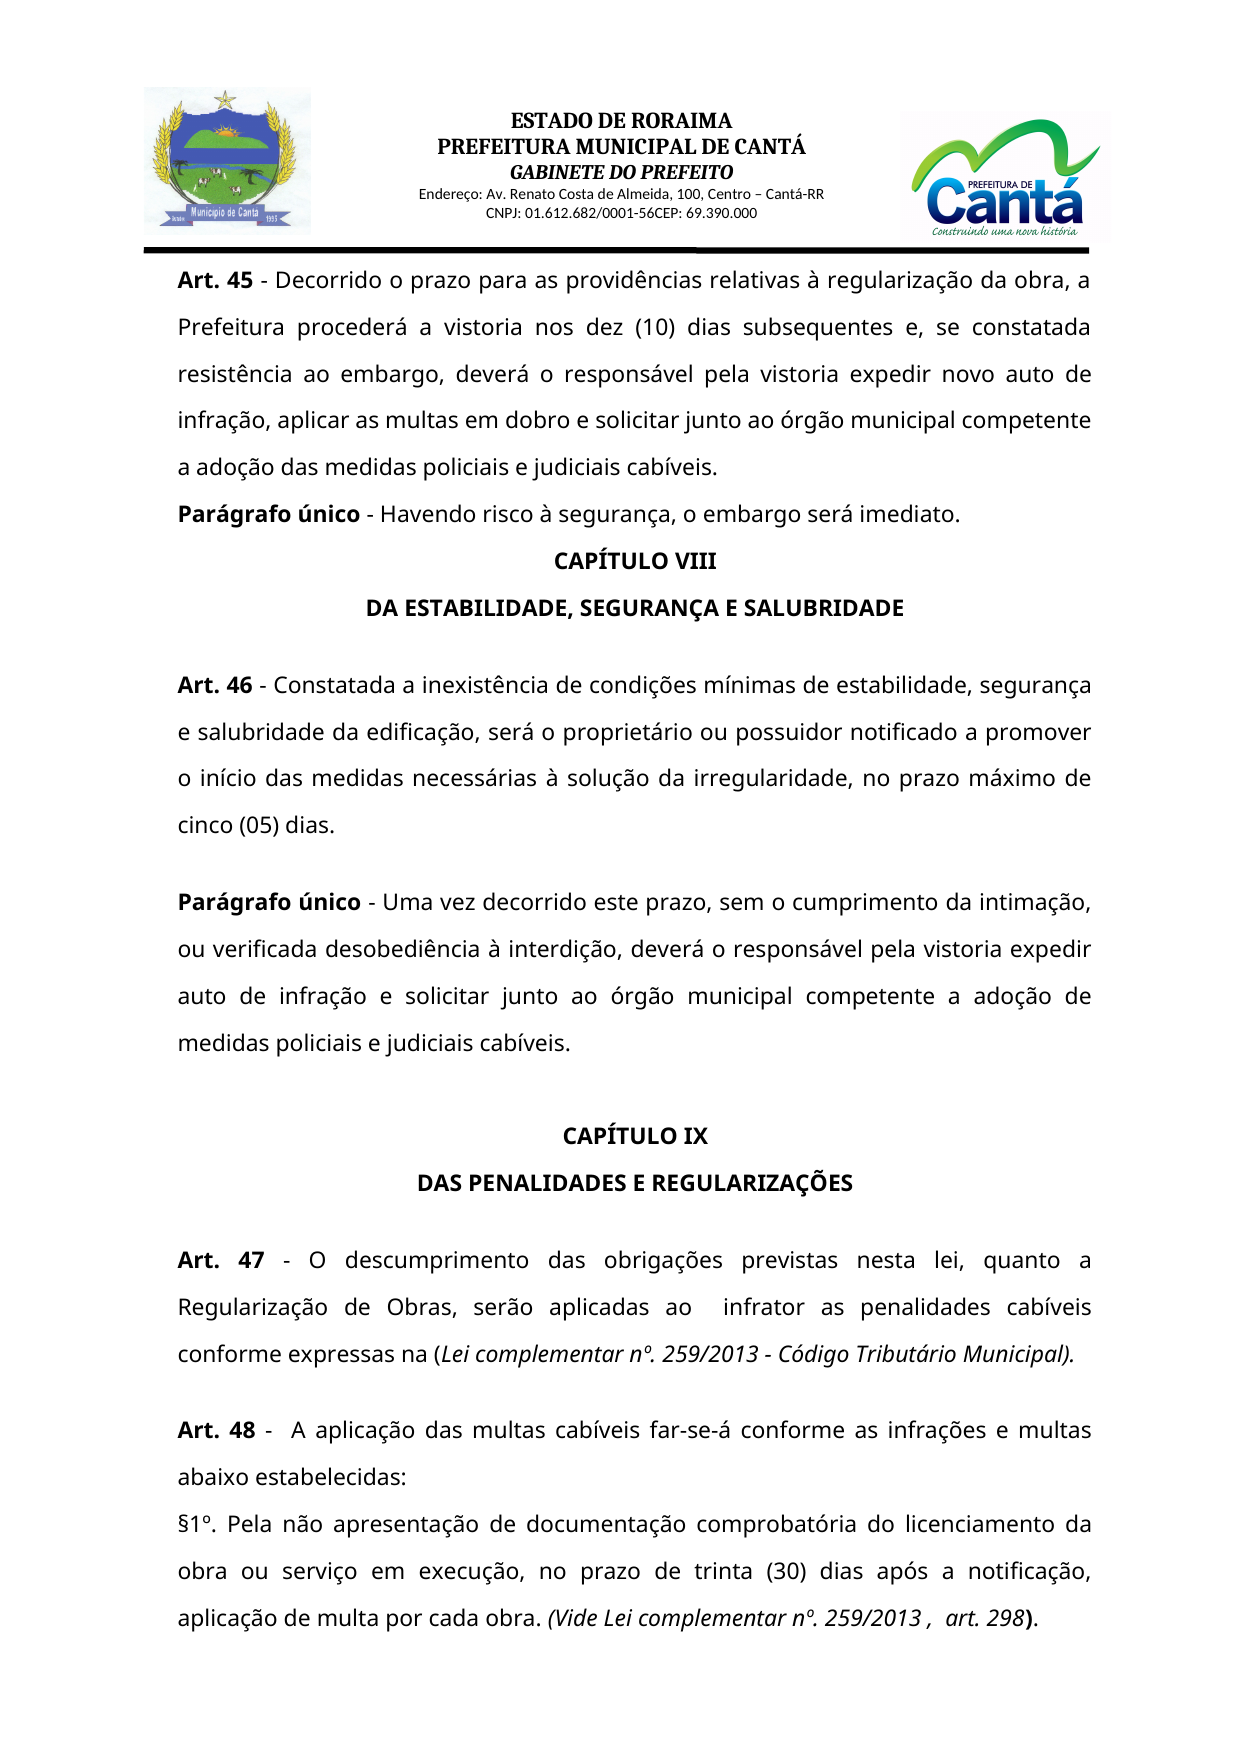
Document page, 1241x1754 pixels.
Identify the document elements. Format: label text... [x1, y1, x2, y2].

text Parágrafo único - Uma vez decorrido este prazo, sem o cumprimento da intimação, ou verificada desobediência à interdição, deverá o responsável pela vistoria expedir auto de infração e solicitar junto ao órgão municipal competente a adoção de medidas policiais e judiciais cabíveis. [177, 856, 1093, 1058]
text DAS PENALIDADES E REGULARIZAÇÕES [177, 1167, 1093, 1198]
text Art. 47 - O descumprimento das obrigações previstas nesta lei, quanto a Regularização de Obras, serão aplicadas ao infrator as penalidades cabíveis conforme expressas na (Lei complementar nº. 259/2013 - Código Tributário Municipal). [177, 1214, 1093, 1369]
text DA ESTABILIDADE, SEGURANÇA E SALUBRIDADE [177, 592, 1093, 623]
text §1º. Pela não apresentação de documentação comprobatória do licenciamento da obra ou serviço em execução, no prazo de trinta (30) dias após a notificação, aplicação de multa por cada obra. (Vide Lei complementar nº. 259/2013 , art. 298). [177, 1508, 1093, 1633]
text Parágrafo único - Havendo risco à segurança, o embargo será imediato. [177, 498, 1093, 529]
text Art. 45 - Decorrido o prazo para as providências relativas à regularização da obra, a Prefeitura procederá a vistoria nos dez (10) dias subsequentes e, se constatada resistência ao embargo, deverá o responsável pela vistoria expedir novo auto de infração, aplicar as multas em dobro e solicitar junto ao órgão municipal competente a adoção das medidas policiais e judiciais cabíveis. [177, 264, 1093, 483]
text CAPÍTULO IX [177, 1120, 1093, 1152]
picture [143, 87, 311, 235]
text CAPÍTULO VIII [177, 545, 1093, 576]
picture [900, 111, 1112, 243]
text Art. 48 - A aplicação das multas cabíveis far-se-á conforme as infrações e multas abaixo estabelecidas: [177, 1384, 1093, 1492]
text Art. 46 - Constatada a inexistência de condições mínimas de estabilidade, segurança e salubridade da edificação, será o proprietário ou possuidor notificado a promover o início das medidas necessárias à solução da irregularidade, no prazo máximo de cinco (05) dias. [177, 639, 1093, 841]
